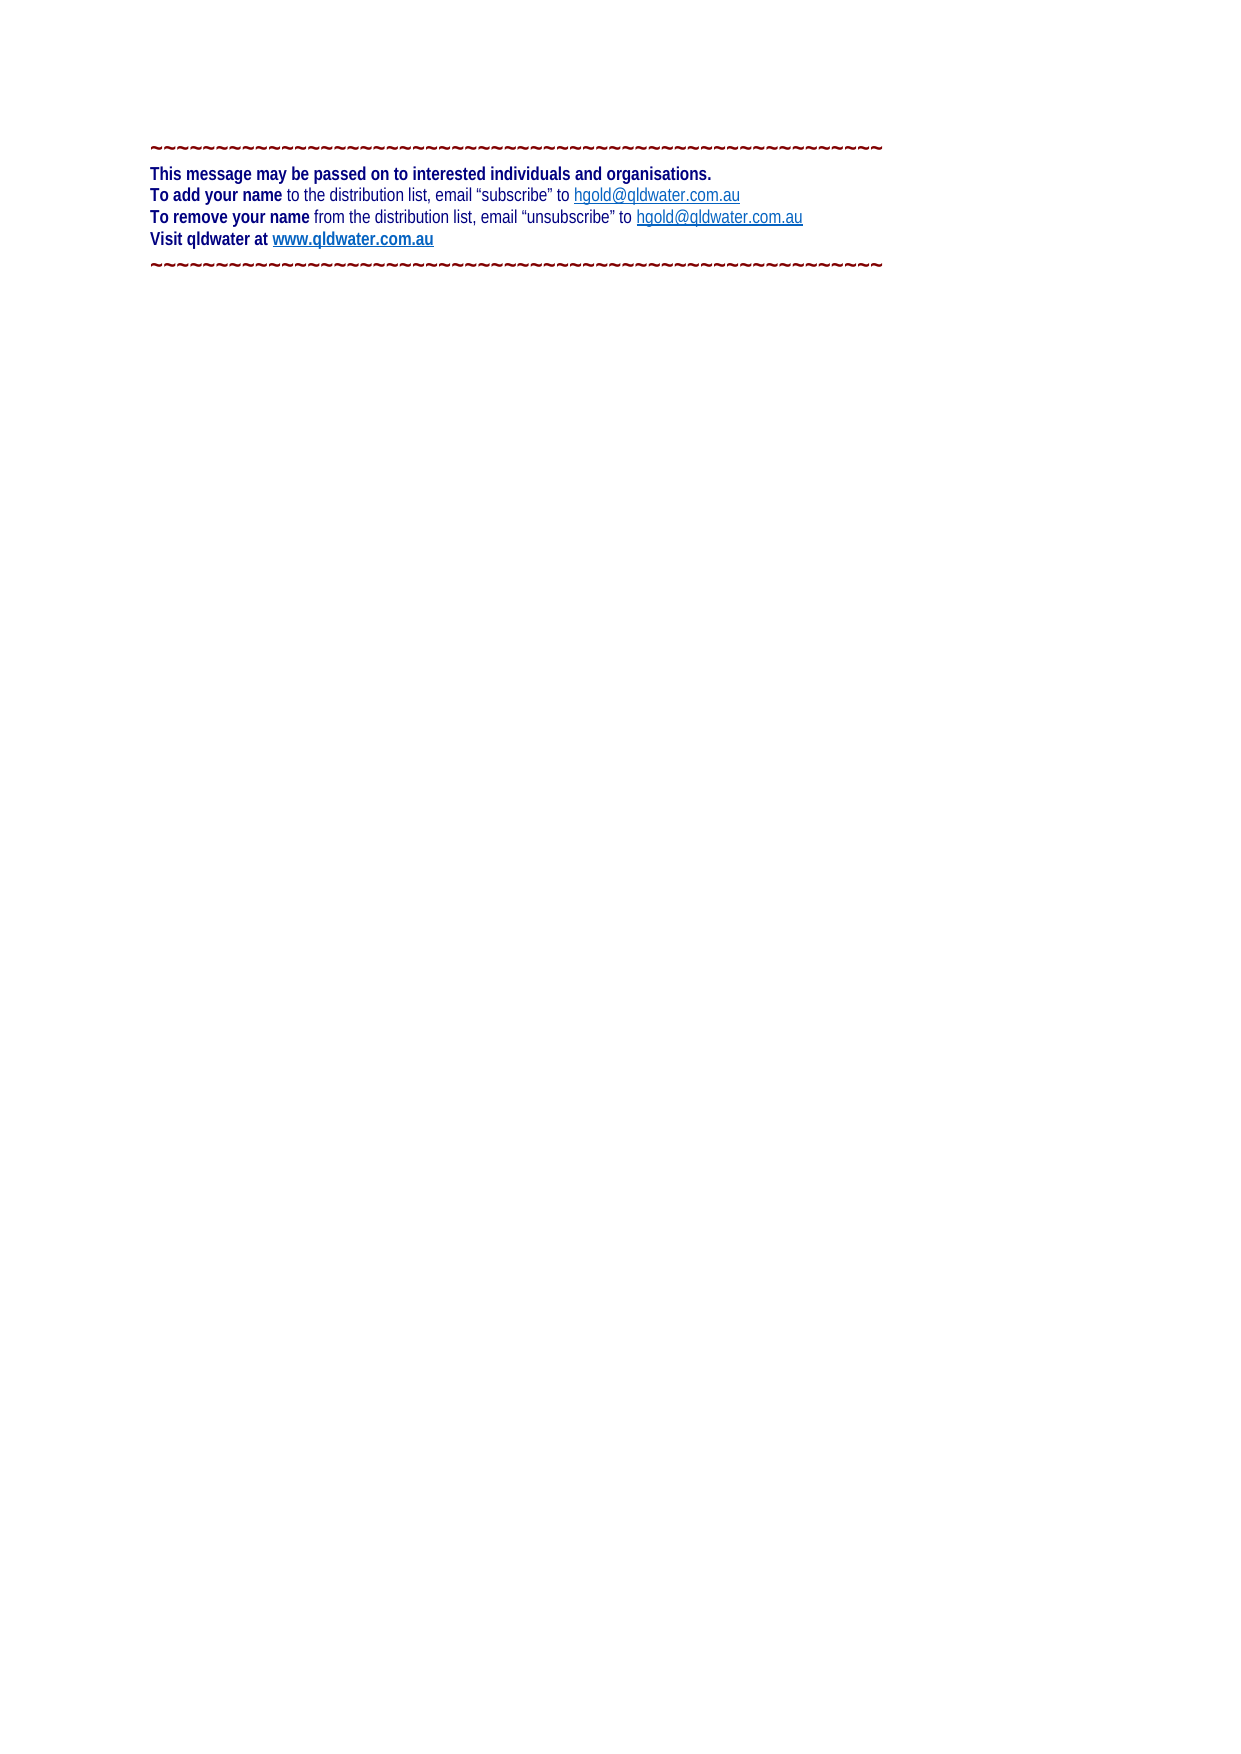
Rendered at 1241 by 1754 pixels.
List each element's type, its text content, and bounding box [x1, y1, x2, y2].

text Visit qldwater at www.qldwater.com.au [150, 227, 1090, 249]
text ~~~~~~~~~~~~~~~~~~~~~~~~~~~~~~~~~~~~~~~~~~~~~~~~~~~~~~~~ [150, 249, 1090, 280]
text To remove your name from the distribution list, email “unsubscribe” to hgold@qldwater.com.au [150, 206, 1090, 227]
text This message may be passed on to interested individuals and organisations. [150, 163, 1090, 184]
text ~~~~~~~~~~~~~~~~~~~~~~~~~~~~~~~~~~~~~~~~~~~~~~~~~~~~~~~~ [150, 131, 1090, 163]
text To add your name to the distribution list, email “subscribe” to hgold@qldwater.com.au [150, 184, 1090, 206]
